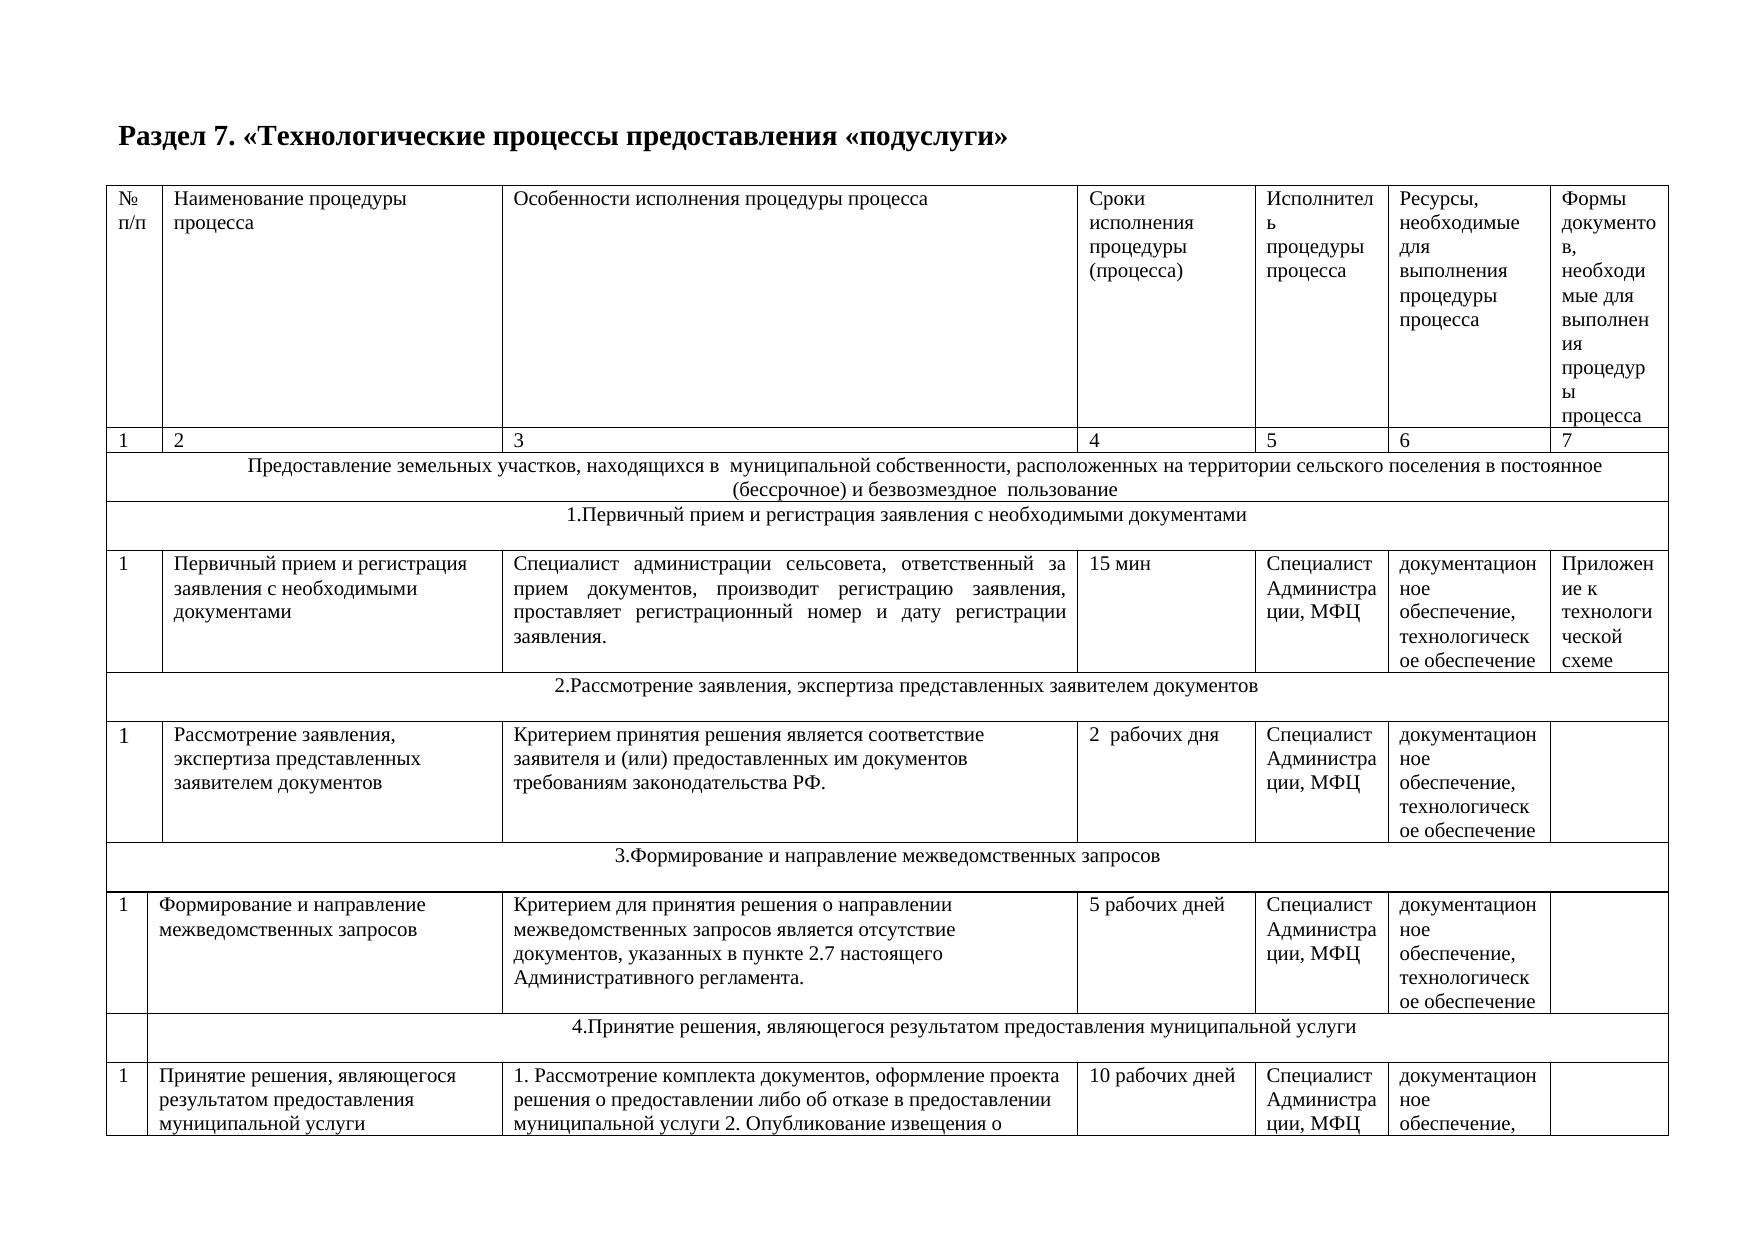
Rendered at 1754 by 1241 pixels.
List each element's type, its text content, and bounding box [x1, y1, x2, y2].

table_cell 2 [163, 428, 502, 452]
table_cell документационное обеспечение, технологическое обеспечение [1389, 722, 1550, 842]
table_cell Специалист администрации сельсовета, ответственный за прием документов, производит регистрацию заявления, проставляет регистрационный номер и дату регистрации заявления. [503, 551, 1077, 672]
table_cell 3.Формирование и направление межведомственных запросов [107, 843, 1668, 891]
table_cell документационное обеспечение, технологическое обеспечение [1389, 893, 1550, 1013]
table_cell [1551, 1063, 1668, 1135]
table_cell 5 рабочих дней [1078, 893, 1255, 1013]
table_cell 5 [1256, 428, 1388, 452]
table_cell документационное обеспечение, технологическое обеспечение [1389, 551, 1550, 672]
table_cell 3 [503, 428, 1077, 452]
table_cell [1551, 722, 1668, 842]
table_cell 15 мин [1078, 551, 1255, 672]
table_cell 7 [1551, 428, 1668, 452]
table_cell 2.Рассмотрение заявления, экспертиза представленных заявителем документов [107, 673, 1668, 721]
table_cell [1551, 893, 1668, 1013]
table_cell Специалист Администрации, МФЦ [1256, 551, 1388, 672]
table_cell 1 [107, 428, 162, 452]
table_cell Критерием принятия решения является соответствие заявителя и (или) предоставленных им документов требованиям законодательства РФ. [503, 722, 1077, 842]
table_cell Рассмотрение заявления, экспертиза представленных заявителем документов [163, 722, 502, 842]
table_cell 4.Принятие решения, являющегося результатом предоставления муниципальной услуги [148, 1014, 1668, 1062]
text Раздел 7. «Технологические процессы предоставления «подуслуги» [118, 118, 1636, 152]
table_cell 1.Первичный прием и регистрация заявления с необходимыми документами [107, 502, 1668, 550]
table_cell 1 [107, 551, 162, 672]
table_cell Специалист Администрации, МФЦ [1256, 722, 1388, 842]
table_cell Предоставление земельных участков, находящихся в муниципальной собственности, расположенных на территории сельского поселения в постоянное (бессрочное) и безвозмездное пользование [107, 453, 1668, 501]
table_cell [1389, 1063, 1550, 1135]
table_header Исполнитель процедуры процесса [1256, 186, 1388, 427]
table_cell 2 рабочих дня [1078, 722, 1255, 842]
table_cell [107, 1014, 147, 1062]
table_cell Формирование и направление межведомственных запросов [148, 893, 502, 1013]
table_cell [503, 1063, 1077, 1135]
table_cell 10 рабочих дней [1078, 1063, 1255, 1135]
table_cell Первичный прием и регистрация заявления с необходимыми документами [163, 551, 502, 672]
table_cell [148, 1063, 502, 1135]
table_header Наименование процедуры процесса [163, 186, 502, 427]
table_header № п/п [107, 186, 162, 427]
table_cell 1 [107, 893, 147, 1013]
table_cell Критерием для принятия решения о направлении межведомственных запросов является отсутствие документов, указанных в пункте 2.7 настоящего Административного регламента. [503, 893, 1077, 1013]
table_header Особенности исполнения процедуры процесса [503, 186, 1077, 427]
table_cell Специалист Администрации, МФЦ [1256, 893, 1388, 1013]
table_header Ресурсы, необходимые для выполнения процедуры процесса [1389, 186, 1550, 427]
table_cell 1 [107, 722, 162, 842]
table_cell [1256, 1063, 1388, 1135]
table_cell Приложение к технологической схеме [1551, 551, 1668, 672]
table_cell 6 [1389, 428, 1550, 452]
table_header Формы документов, необходимые для выполнения процедуры процесса [1551, 186, 1668, 427]
table_cell 1 [107, 1063, 147, 1135]
table_header Сроки исполнения процедуры (процесса) [1078, 186, 1255, 427]
table_cell 4 [1078, 428, 1255, 452]
